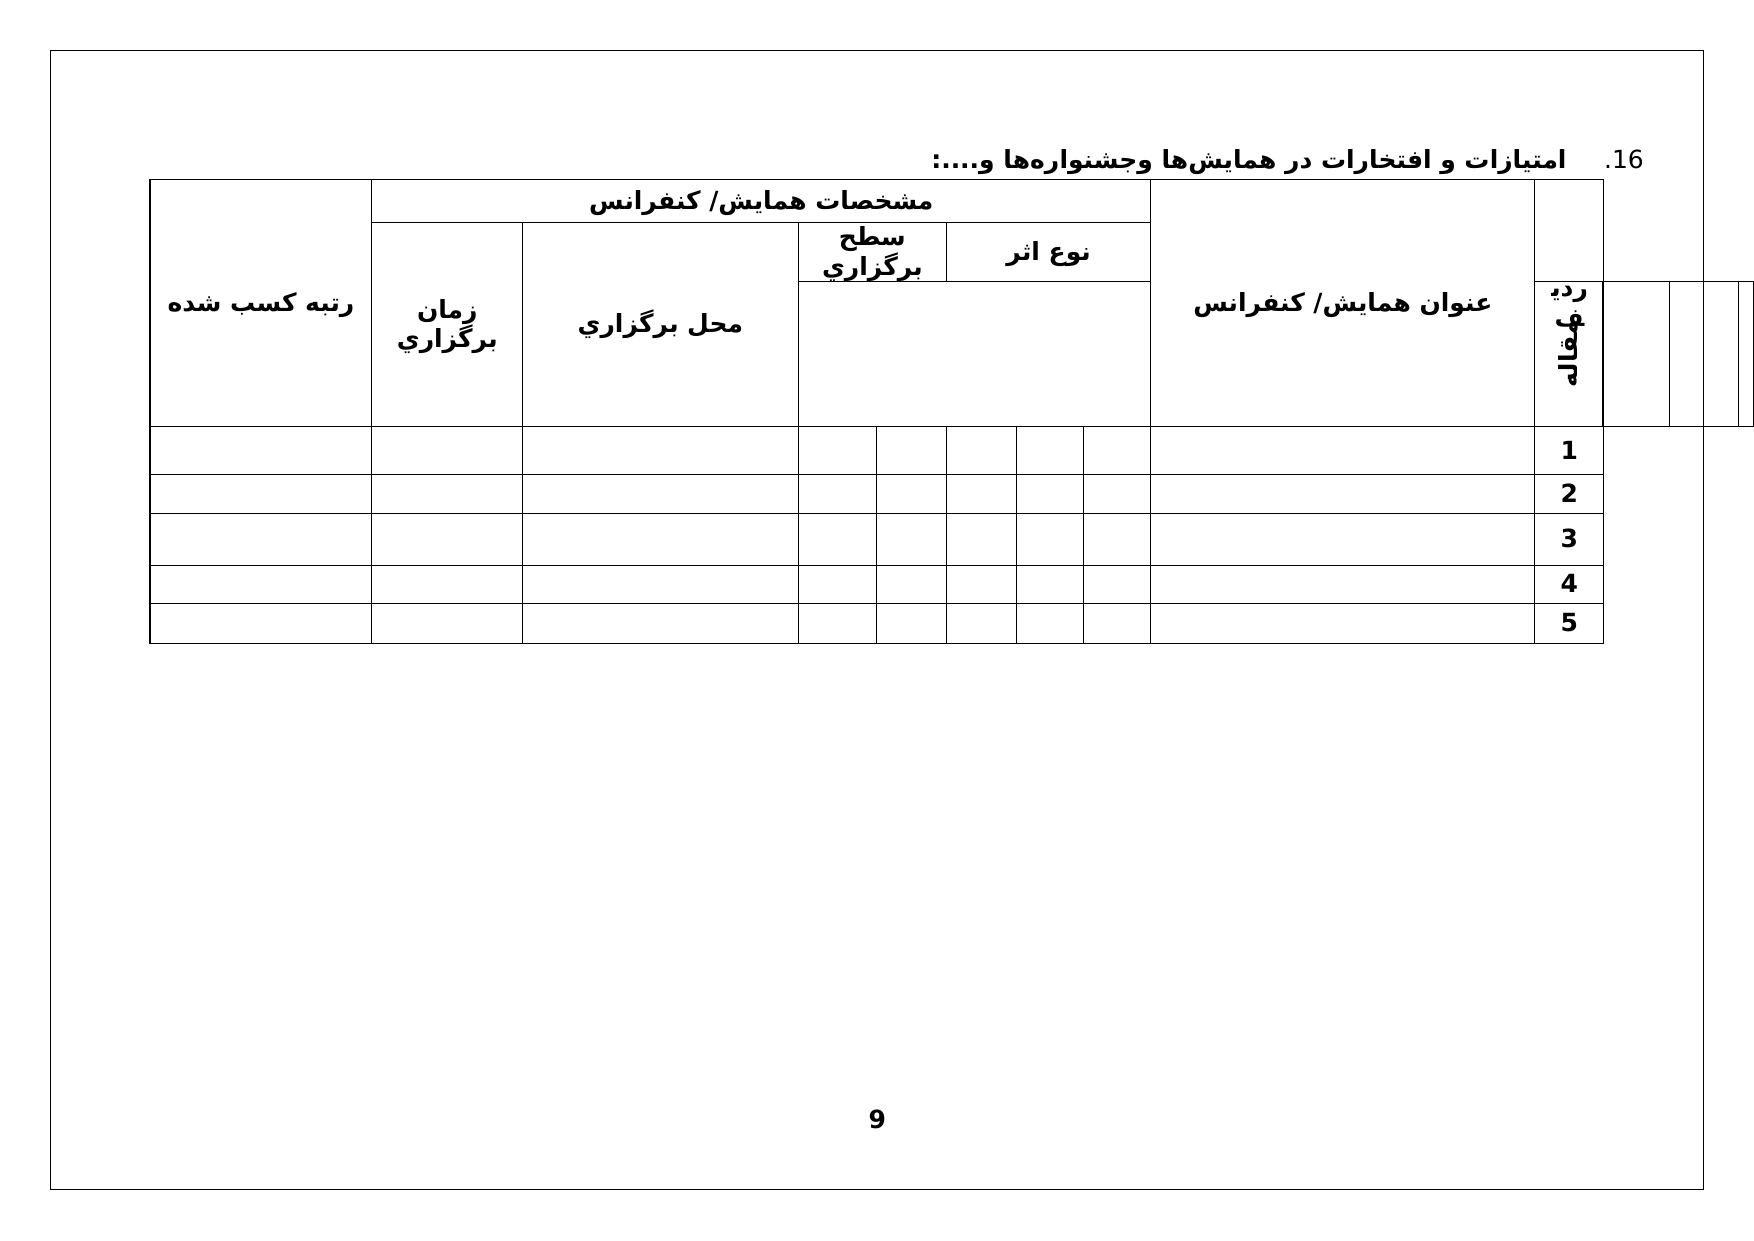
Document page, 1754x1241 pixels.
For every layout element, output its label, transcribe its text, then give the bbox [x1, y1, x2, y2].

table_cell [1151, 427, 1534, 474]
table_cell [947, 427, 1016, 474]
table_cell [523, 514, 798, 565]
table_cell [151, 514, 371, 565]
table_cell [1084, 427, 1150, 474]
table_cell [1017, 514, 1083, 565]
table_cell [1017, 604, 1083, 643]
table_cell [1084, 566, 1150, 602]
table_cell [523, 427, 798, 474]
table_cell [523, 566, 798, 602]
table_cell [947, 566, 1016, 602]
table_cell [523, 604, 798, 643]
table_cell [1084, 475, 1150, 513]
table_cell [1084, 514, 1150, 565]
table_cell [151, 604, 371, 643]
table_cell [799, 604, 876, 643]
table_cell [151, 566, 371, 602]
table_header رتبه كسب شده [151, 180, 371, 426]
table_cell [877, 427, 946, 474]
table_cell مقاله [1535, 282, 1602, 426]
table_cell [1151, 475, 1534, 513]
table_cell [523, 475, 798, 513]
table_cell 5 [1535, 604, 1603, 643]
table_cell [372, 427, 522, 474]
table_cell [151, 475, 371, 513]
table_cell سطح برگزاري [799, 223, 946, 281]
table_cell [1151, 514, 1534, 565]
table_cell [877, 566, 946, 602]
table_cell [1151, 604, 1534, 643]
table_cell 2 [1535, 475, 1603, 513]
table_cell [1084, 604, 1150, 643]
table_cell [372, 604, 522, 643]
table_cell نوع اثر [947, 223, 1150, 281]
table_cell [947, 475, 1016, 513]
table_cell [799, 514, 876, 565]
table_cell 3 [1535, 514, 1603, 565]
table_cell [799, 475, 876, 513]
table_cell 4 [1535, 566, 1603, 602]
table_cell [1017, 566, 1083, 602]
table_header رديف [1535, 180, 1603, 281]
table_cell [799, 566, 876, 602]
table_cell [372, 566, 522, 602]
table_cell [1017, 475, 1083, 513]
table_cell [372, 514, 522, 565]
table_header عنوان همايش/ كنفرانس [1151, 180, 1534, 426]
table_cell زمان برگزاري [372, 223, 522, 426]
table_cell [877, 475, 946, 513]
table_cell [799, 427, 876, 474]
table_cell [947, 604, 1016, 643]
table_cell [151, 427, 371, 474]
list امتيازات و افتخارات در همايش‌ها وجشنواره‌ها و....: [150, 145, 1604, 174]
table_cell [877, 604, 946, 643]
table_cell [947, 514, 1016, 565]
table_cell [1151, 566, 1534, 602]
table_cell [372, 475, 522, 513]
table_cell [1017, 427, 1083, 474]
table_cell 1 [1535, 427, 1603, 474]
table_cell [877, 514, 946, 565]
table_cell محل برگزاري [523, 223, 798, 426]
table_header مشخصات همايش/ كنفرانس [372, 180, 1150, 222]
